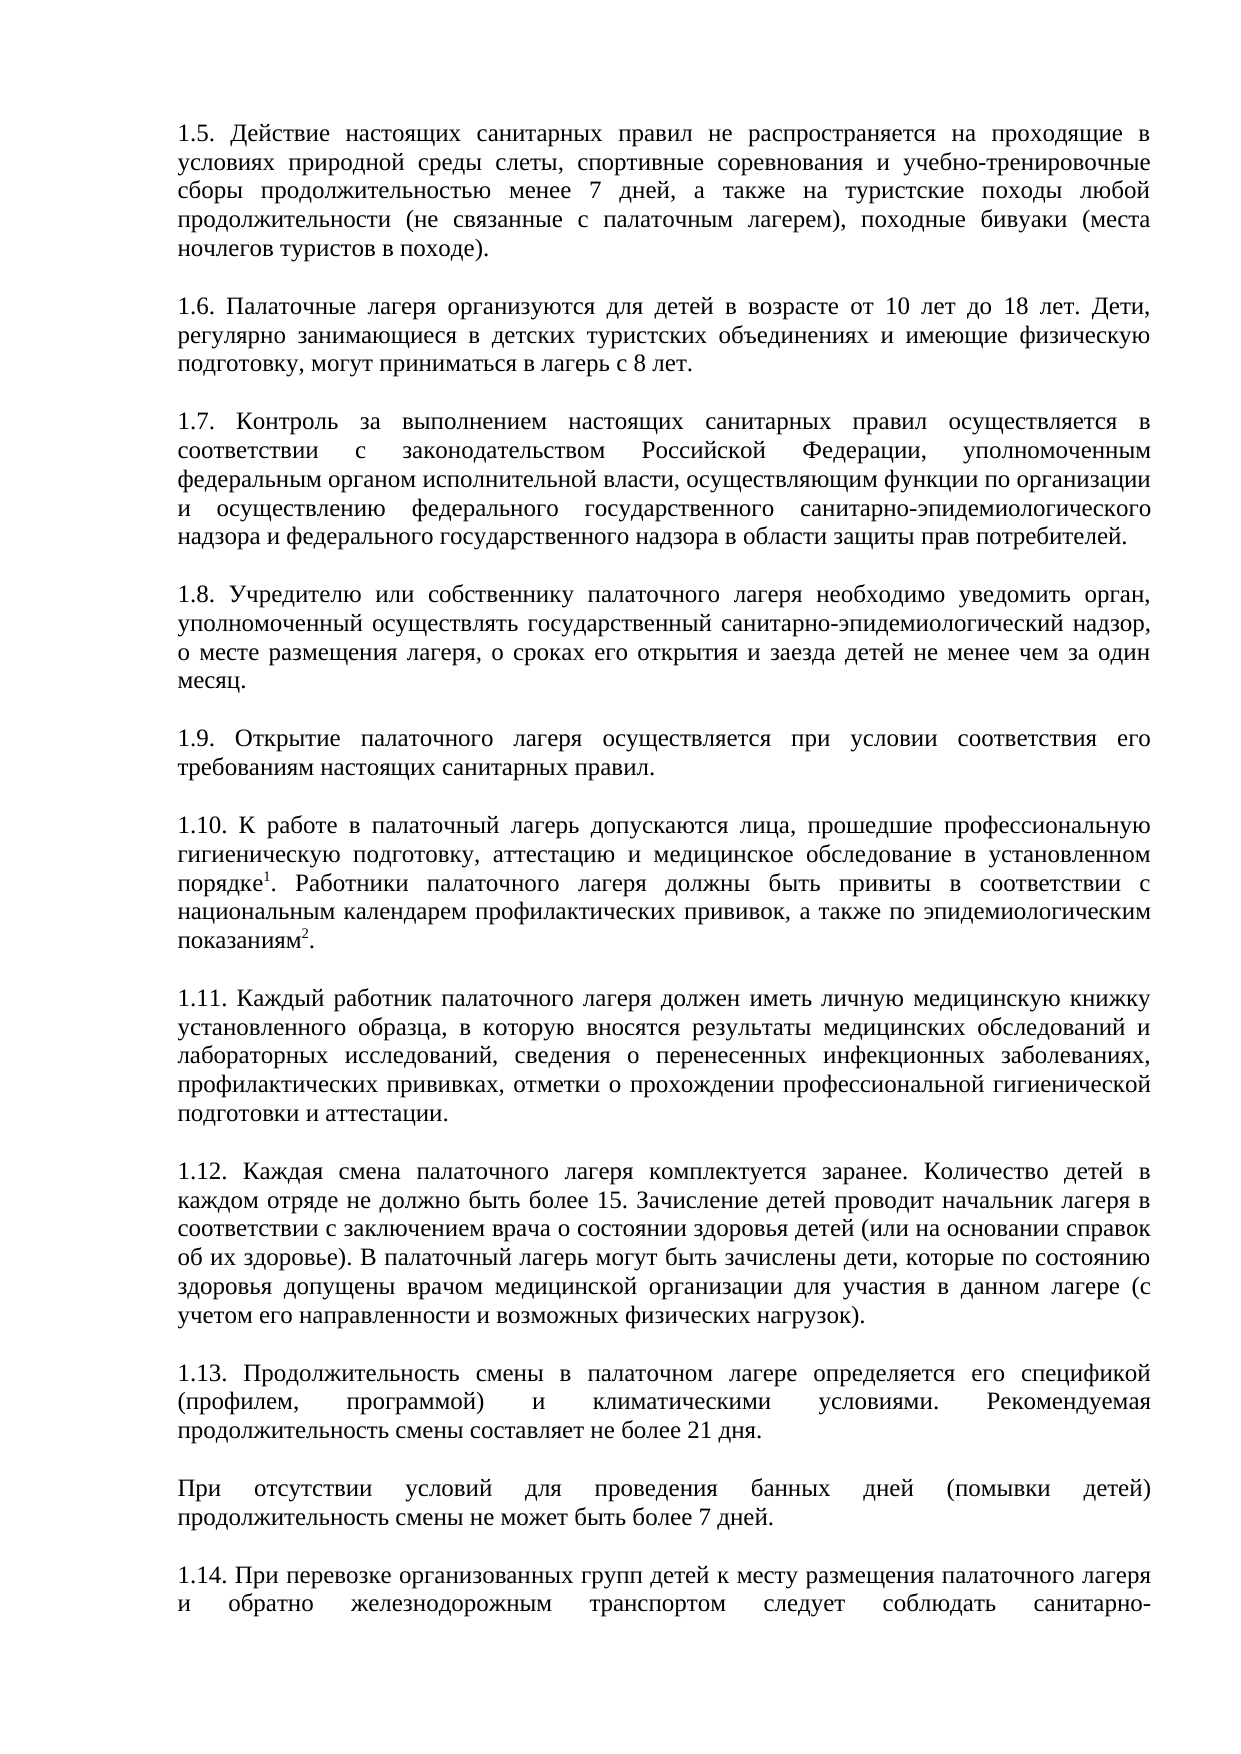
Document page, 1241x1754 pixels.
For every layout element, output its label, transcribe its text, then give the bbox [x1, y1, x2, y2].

text 1.6. Палаточные лагеря организуются для детей в возрасте от 10 лет до 18 лет. Дети, регулярно занимающиеся в детских туристских объединениях и имеющие физическую подготовку, могут приниматься в лагерь с 8 лет. [177, 291, 1152, 377]
text 1.12. Каждая смена палаточного лагеря комплектуется заранее. Количество детей в каждом отряде не должно быть более 15. Зачисление детей проводит начальник лагеря в соответствии с заключением врача о состоянии здоровья детей (или на основании справок об их здоровье). В палаточный лагерь могут быть зачислены дети, которые по состоянию здоровья допущены врачом медицинской организации для участия в данном лагере (с учетом его направленности и возможных физических нагрузок). [177, 1156, 1152, 1328]
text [177, 1560, 1152, 1617]
text 1.10. К работе в палаточный лагерь допускаются лица, прошедшие профессиональную гигиеническую подготовку, аттестацию и медицинское обследование в установленном порядке1. Работники палаточного лагеря должны быть привиты в соответствии с национальным календарем профилактических прививок, а также по эпидемиологическим показаниям2. [177, 810, 1152, 954]
text При отсутствии условий для проведения банных дней (помывки детей) продолжительность смены не может быть более 7 дней. [177, 1473, 1152, 1531]
text 1.5. Действие настоящих санитарных правил не распространяется на проходящие в условиях природной среды слеты, спортивные соревнования и учебно-тренировочные сборы продолжительностью менее 7 дней, а также на туристские походы любой продолжительности (не связанные с палаточным лагерем), походные бивуаки (места ночлегов туристов в походе). [177, 118, 1152, 262]
text 1.13. Продолжительность смены в палаточном лагере определяется его спецификой (профилем, программой) и климатическими условиями. Рекомендуемая продолжительность смены составляет не более 21 дня. [177, 1358, 1152, 1444]
text 1.7. Контроль за выполнением настоящих санитарных правил осуществляется в соответствии с законодательством Российской Федерации, уполномоченным федеральным органом исполнительной власти, осуществляющим функции по организации и осуществлению федерального государственного санитарно-эпидемиологического надзора и федерального государственного надзора в области защиты прав потребителей. [177, 406, 1152, 550]
text 1.11. Каждый работник палаточного лагеря должен иметь личную медицинскую книжку установленного образца, в которую вносятся результаты медицинских обследований и лабораторных исследований, сведения о перенесенных инфекционных заболеваниях, профилактических прививках, отметки о прохождении профессиональной гигиенической подготовки и аттестации. [177, 983, 1152, 1127]
text 1.8. Учредителю или собственнику палаточного лагеря необходимо уведомить орган, уполномоченный осуществлять государственный санитарно-эпидемиологический надзор, о месте размещения лагеря, о сроках его открытия и заезда детей не менее чем за один месяц. [177, 579, 1152, 694]
text 1.9. Открытие палаточного лагеря осуществляется при условии соответствия его требованиям настоящих санитарных правил. [177, 723, 1152, 781]
